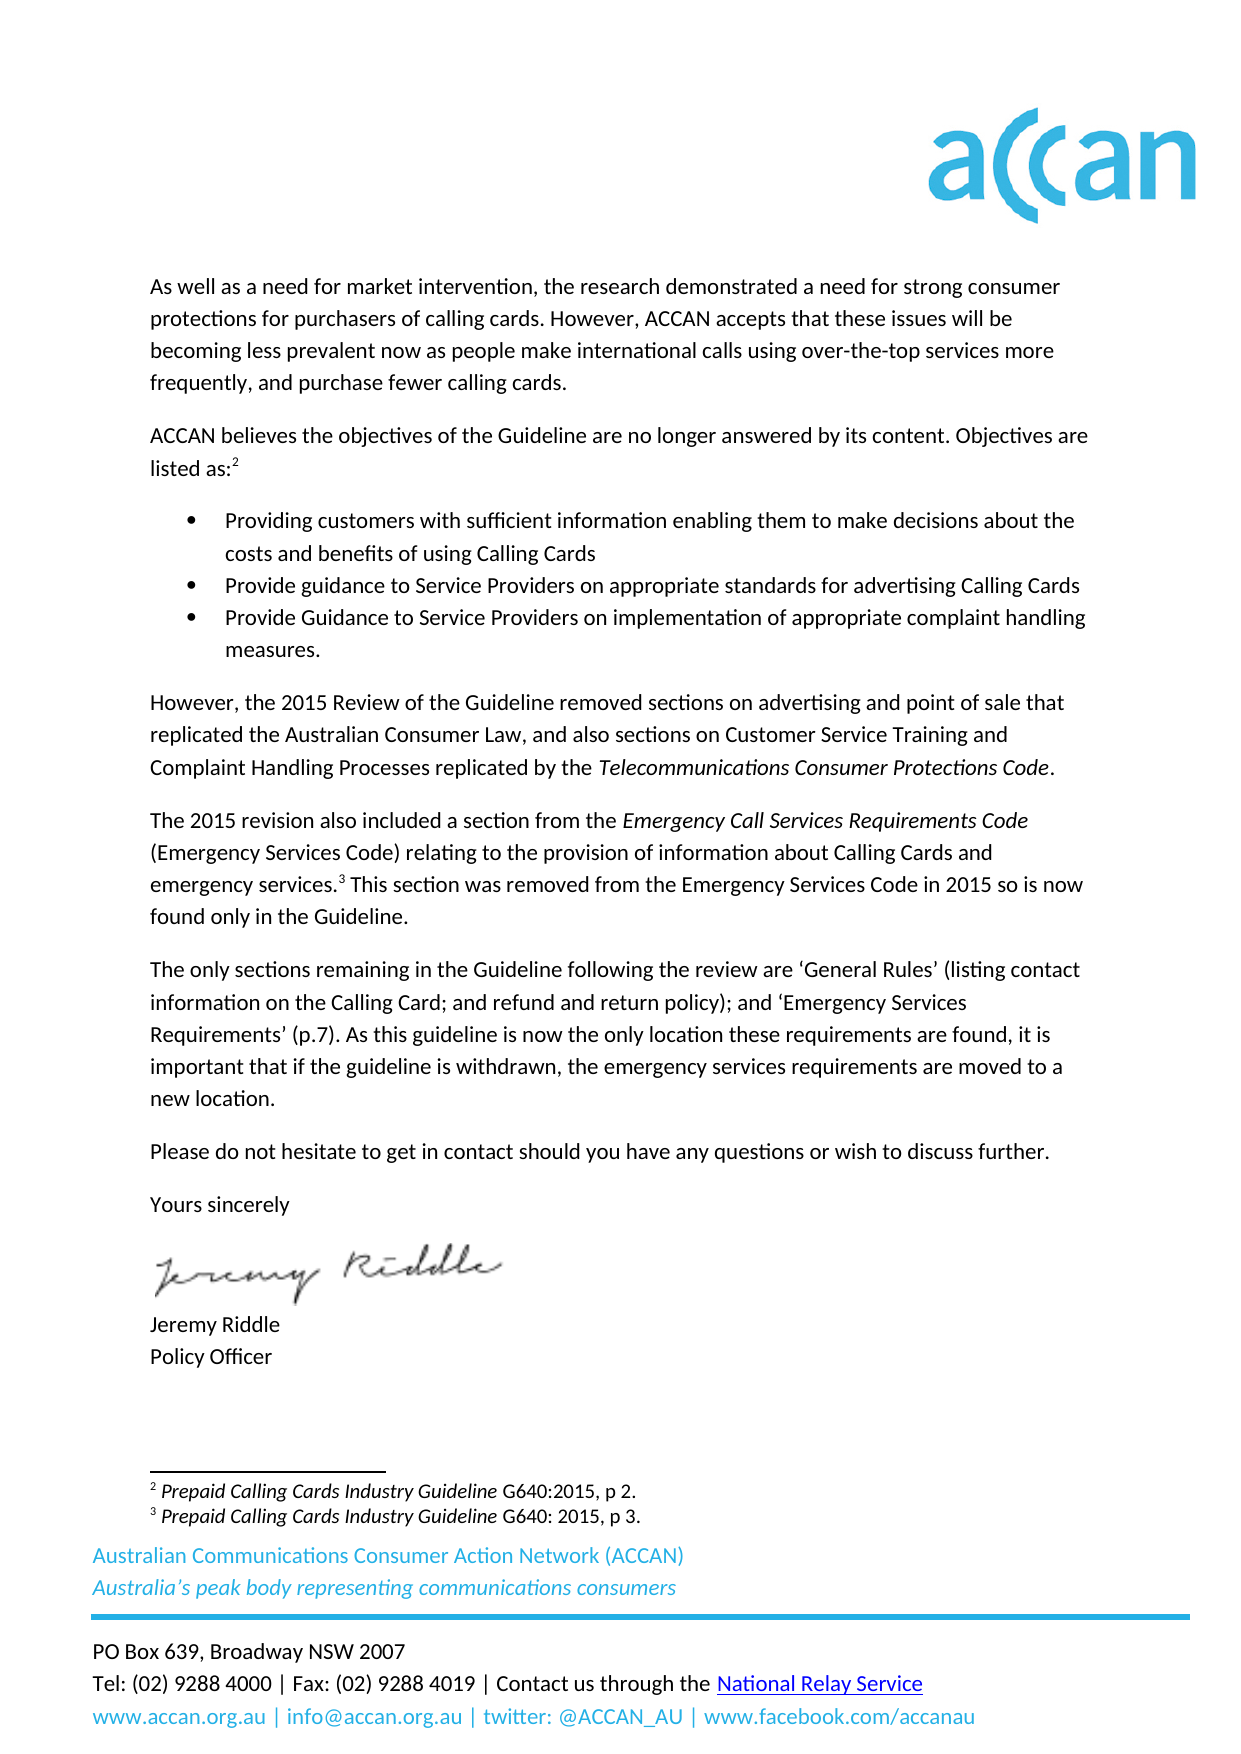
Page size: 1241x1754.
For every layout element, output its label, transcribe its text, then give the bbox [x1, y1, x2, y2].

text The only sections remaining in the Guideline following the review are ‘General Rules’ (listing contact information on the Calling Card; and refund and return policy); and ‘Emergency Services Requirements’ (p.7). As this guideline is now the only location these requirements are found, it is important that if the guideline is withdrawn, the emergency services requirements are moved to a new location. [150, 955, 1090, 1112]
text The 2015 revision also included a section from the Emergency Call Services Requirements Code (Emergency Services Code) relating to the provision of information about Calling Cards and emergency services. This section was removed from the Emergency Services Code in 2015 so is now found only in the Guideline. [150, 806, 1090, 930]
text As well as a need for market intervention, the research demonstrated a need for strong consumer protections for purchasers of calling cards. However, ACCAN accepts that these issues will be becoming less prevalent now as people make international calls using over-the-top services more frequently, and purchase fewer calling cards. [150, 272, 1090, 396]
text Jeremy Riddle Policy Officer [150, 1243, 1090, 1370]
text Please do not hesitate to get in contact should you have any questions or wish to discuss further. [150, 1137, 1090, 1165]
picture [155, 1243, 504, 1306]
list Provide Guidance to Service Providers on implementation of appropriate complaint handling measures. [187, 603, 1090, 663]
list Provide guidance to Service Providers on appropriate standards for advertising Calling Cards [187, 571, 1090, 599]
picture [928, 103, 1196, 228]
text Yours sincerely [150, 1190, 1090, 1218]
text However, the 2015 Review of the Guideline removed sections on advertising and point of sale that replicated the Australian Consumer Law, and also sections on Customer Service Training and Complaint Handling Processes replicated by the Telecommunications Consumer Protections Code. [150, 688, 1090, 781]
text ACCAN believes the objectives of the Guideline are no longer answered by its content. Objectives are listed as: [150, 421, 1090, 482]
list Providing customers with sufficient information enabling them to make decisions about the costs and benefits of using Calling Cards [187, 507, 1090, 567]
